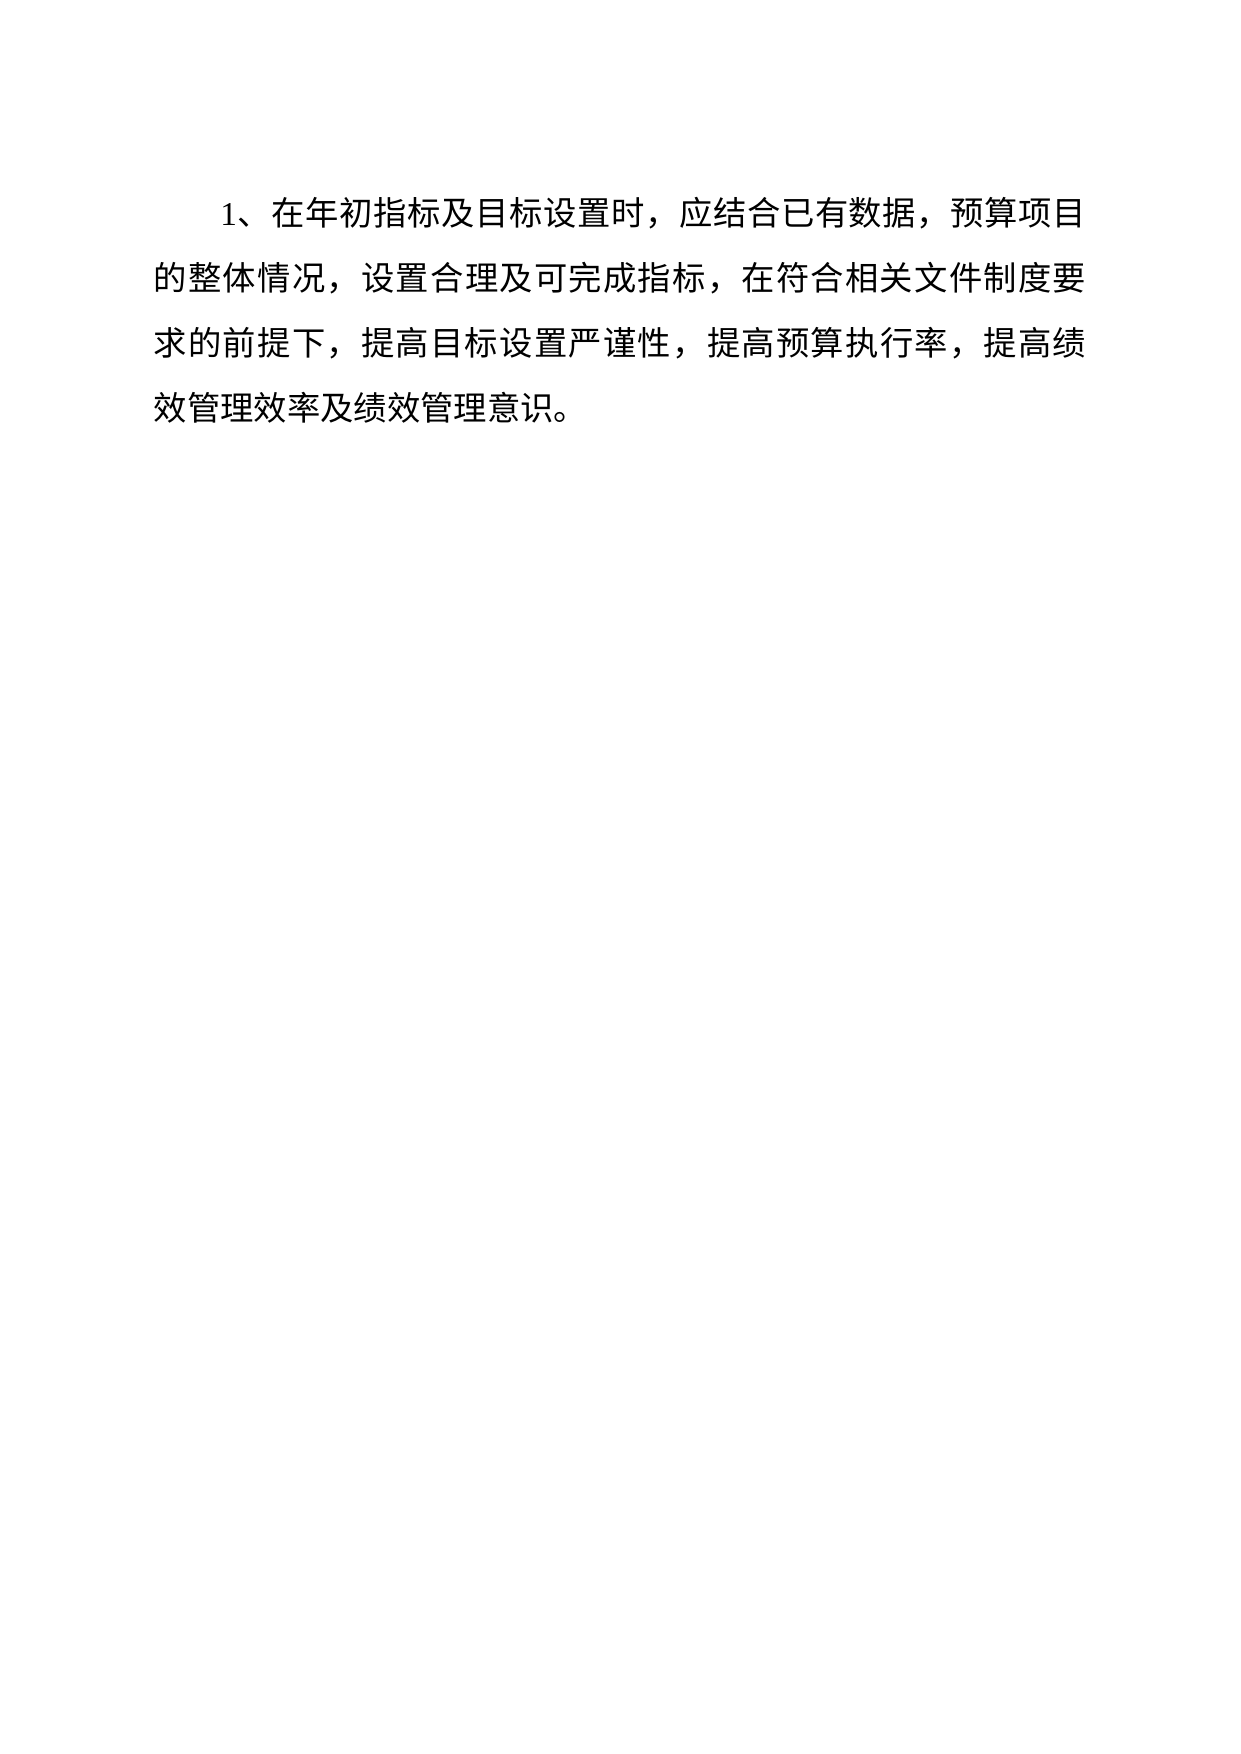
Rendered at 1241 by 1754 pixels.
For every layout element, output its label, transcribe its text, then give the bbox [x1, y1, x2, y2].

text 1、在年初指标及目标设置时，应结合已有数据，预算项目的整体情况，设置合理及可完成指标，在符合相关文件制度要求的前提下，提高目标设置严谨性，提高预算执行率，提高绩效管理效率及绩效管理意识。 [153, 178, 1087, 438]
